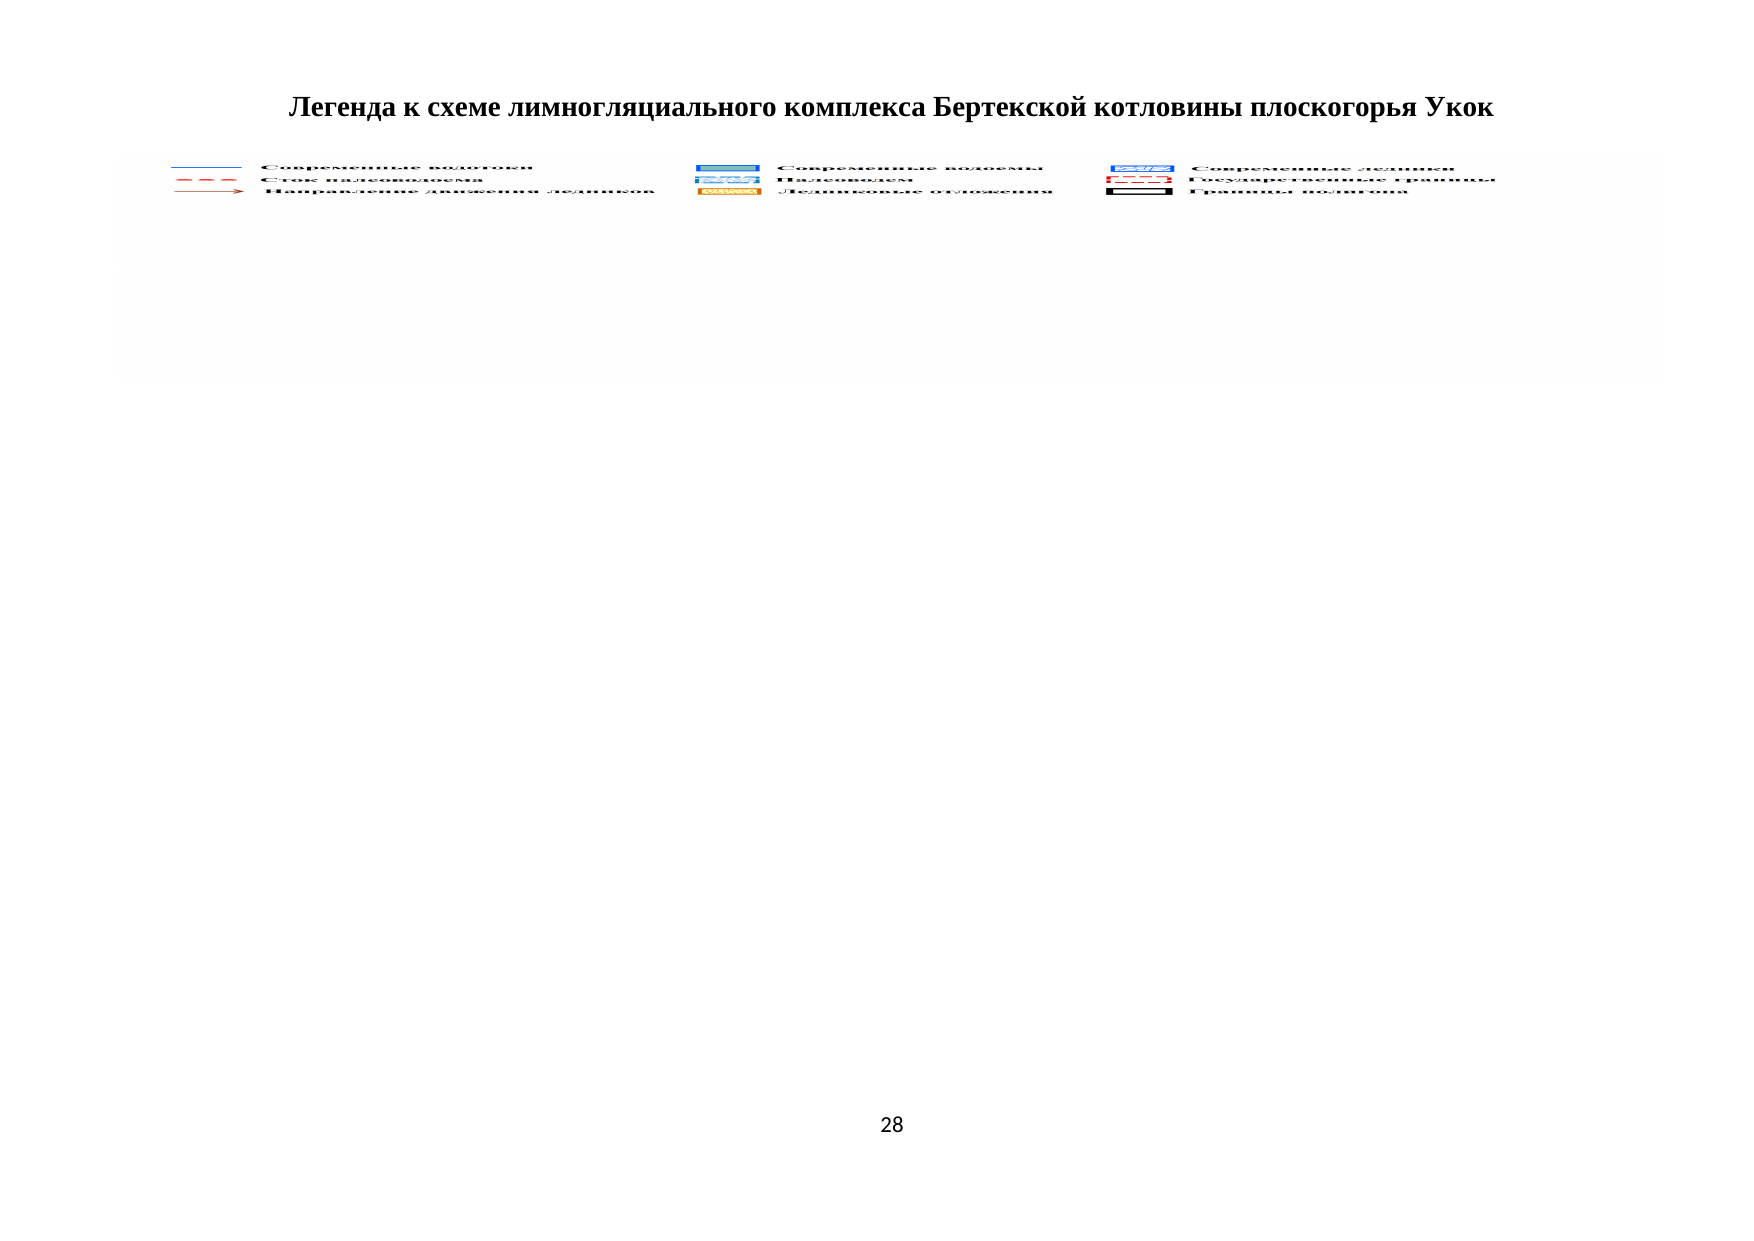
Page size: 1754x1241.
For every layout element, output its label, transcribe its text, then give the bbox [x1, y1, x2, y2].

picture [118, 155, 1666, 384]
text Легенда к схеме лимногляциального комплекса Бертекской котловины плоскогорья Укок [118, 89, 1665, 122]
